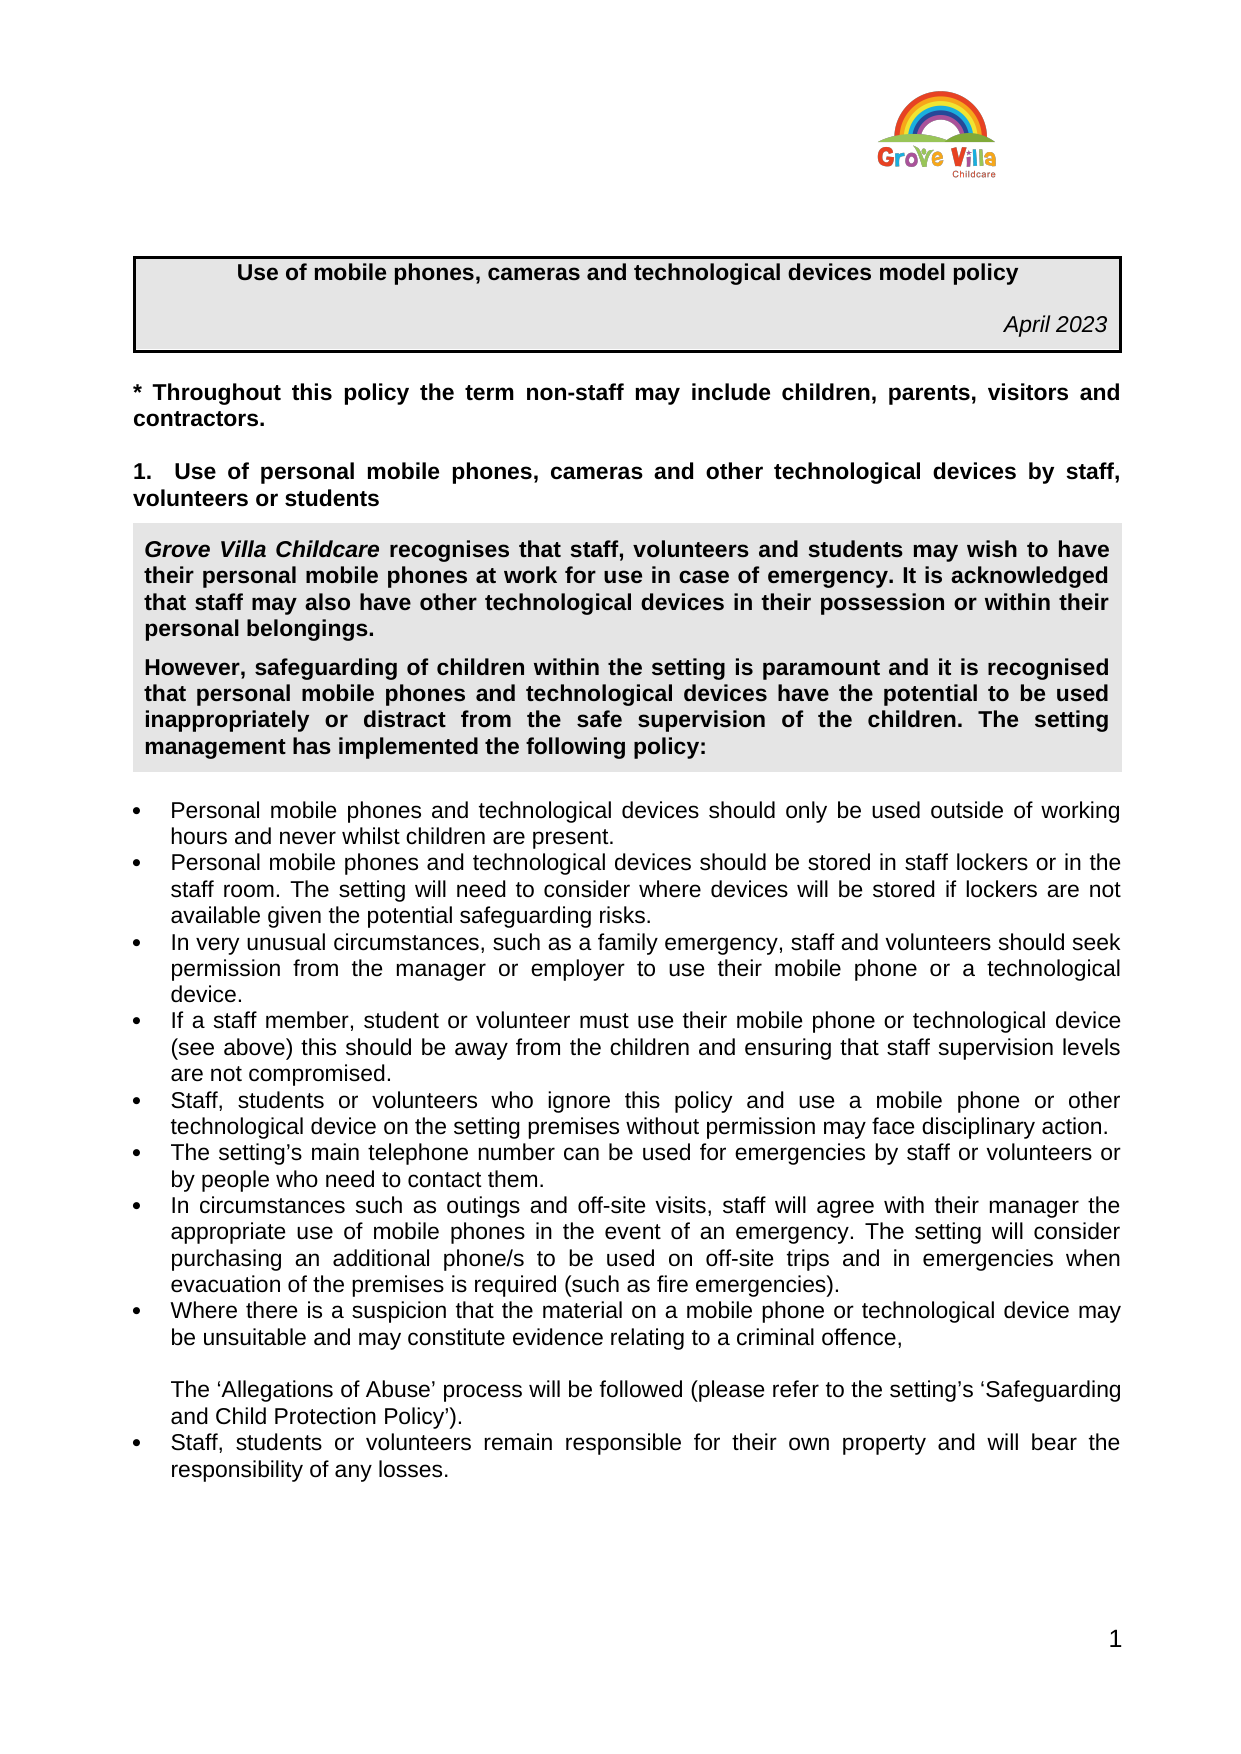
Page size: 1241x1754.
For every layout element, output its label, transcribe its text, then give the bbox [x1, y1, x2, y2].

list Staff, students or volunteers remain responsible for their own property and will bear the responsibility of any losses. [133, 1429, 1122, 1482]
table_header Grove Villa Childcare recognises that staff, volunteers and students may wish to have their personal mobile phones at work for use in case of emergency. It is acknowledged that staff may also have other technological devices in their possession or within their personal belongings. However, safeguarding of children within the setting is paramount and it is recognised that personal mobile phones and technological devices have the potential to be used inappropriately or distract from the safe supervision of the children. The setting management has implemented the following policy: [133, 523, 1122, 772]
list The setting’s main telephone number can be used for emergencies by staff or volunteers or by people who need to contact them. [133, 1139, 1122, 1192]
text 1. Use of personal mobile phones, cameras and other technological devices by staff, volunteers or students [133, 458, 1122, 511]
list Staff, students or volunteers who ignore this policy and use a mobile phone or other technological device on the setting premises without permission may face disciplinary action. [133, 1087, 1122, 1139]
list Personal mobile phones and technological devices should only be used outside of working hours and never whilst children are present. [133, 797, 1122, 849]
list In circumstances such as outings and off-site visits, staff will agree with their manager the appropriate use of mobile phones in the event of an emergency. The setting will consider purchasing an additional phone/s to be used on off-site trips and in emergencies when evacuation of the premises is required (such as fire emergencies). [133, 1192, 1122, 1297]
list If a staff member, student or volunteer must use their mobile phone or technological device (see above) this should be away from the children and ensuring that staff supervision levels are not compromised. [133, 1007, 1122, 1087]
list In very unusual circumstances, such as a family emergency, staff and volunteers should seek permission from the manager or employer to use their mobile phone or a technological device. [133, 928, 1122, 1007]
list Where there is a suspicion that the material on a mobile phone or technological device may be unsuitable and may constitute evidence relating to a criminal offence, [133, 1297, 1122, 1350]
picture [874, 75, 999, 199]
text * Throughout this policy the term non-staff may include children, parents, visitors and contractors. [133, 379, 1122, 432]
list Personal mobile phones and technological devices should be stored in staff lockers or in the staff room. The setting will need to consider where devices will be stored if lockers are not available given the potential safeguarding risks. [133, 849, 1122, 928]
table_header Use of mobile phones, cameras and technological devices model policy April 2023 [136, 259, 1119, 349]
text The ‘Allegations of Abuse’ process will be followed (please refer to the setting’s ‘Safeguarding and Child Protection Policy’). [170, 1376, 1122, 1429]
